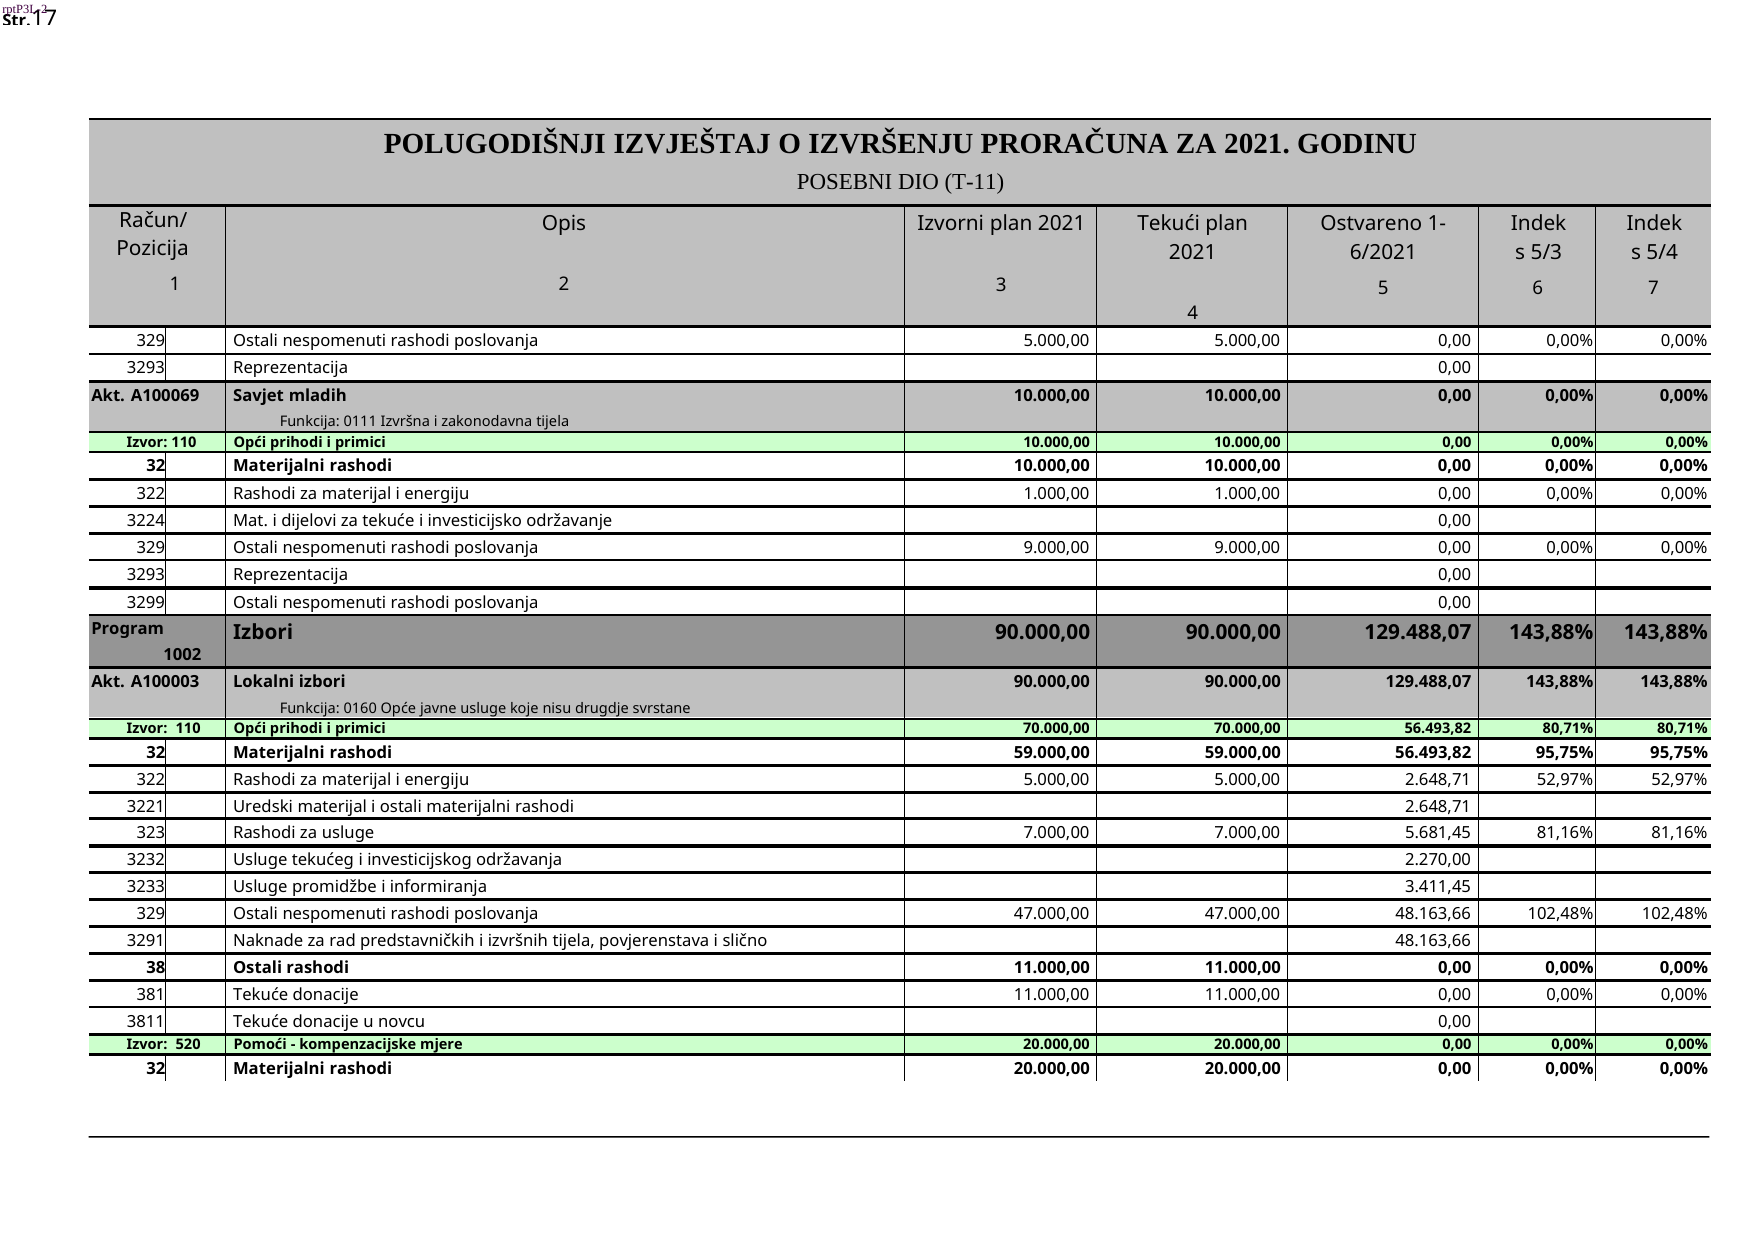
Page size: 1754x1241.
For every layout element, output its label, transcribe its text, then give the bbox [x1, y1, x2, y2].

table_cell 0,00% [1596, 982, 1711, 1006]
table_cell [166, 1008, 225, 1033]
table_cell Akt. A100069 [89, 383, 225, 431]
table_cell [166, 928, 225, 952]
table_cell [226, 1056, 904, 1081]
table_cell 322 [89, 767, 165, 791]
table_cell [1596, 794, 1711, 817]
table_cell 0,00 [1288, 982, 1478, 1006]
table_cell 38 [89, 955, 165, 978]
table_cell 3221 [89, 794, 165, 817]
table_cell 59.000,00 [1097, 740, 1287, 764]
table_cell 0,00 [1288, 1036, 1478, 1053]
table_cell [905, 561, 1096, 586]
table_cell Tekuće donacije u novcu [226, 1008, 904, 1033]
table_cell [166, 848, 225, 871]
table_cell [166, 874, 225, 898]
table_cell 2.648,71 [1288, 767, 1478, 791]
table_cell 0,00 [1288, 1008, 1478, 1033]
table_cell Ostali nespomenuti rashodi poslovanja [226, 590, 904, 614]
table_cell 80,71% [1596, 720, 1711, 737]
table_cell [1097, 794, 1287, 817]
table_cell 10.000,00 [905, 383, 1096, 431]
table_header POLUGODIŠNJI IZVJEŠTAJ O IZVRŠENJU PRORAČUNA ZA 2021. GODINU POSEBNI DIO (T-11) [89, 120, 1711, 204]
table_cell [1596, 508, 1711, 532]
table_cell 52,97% [1596, 767, 1711, 791]
table_cell 0,00 [1288, 328, 1478, 352]
table_cell 1.000,00 [905, 481, 1096, 504]
table_cell 9.000,00 [905, 535, 1096, 559]
table_cell 3232 [89, 848, 165, 871]
table_cell [1479, 590, 1595, 614]
table_cell [1479, 794, 1595, 817]
table_cell Ostvareno 1- 6/2021 5 [1288, 207, 1478, 325]
table_cell [1596, 848, 1711, 871]
table_cell [166, 955, 225, 978]
table_cell [905, 928, 1096, 952]
table_cell 3291 [89, 928, 165, 952]
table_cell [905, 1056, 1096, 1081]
table_cell 3224 [89, 508, 165, 532]
table_cell 329 [89, 535, 165, 559]
table_cell 0,00% [1479, 433, 1595, 451]
table_cell Akt. A100003 [89, 669, 225, 717]
table_cell [166, 328, 225, 352]
table_cell 70.000,00 [905, 720, 1096, 737]
table_cell 0,00% [1479, 481, 1595, 504]
table_cell [166, 508, 225, 532]
table_cell 3299 [89, 590, 165, 614]
table_cell [1479, 355, 1595, 379]
table_cell [1097, 874, 1287, 898]
table_cell 129.488,07 [1288, 616, 1478, 666]
table_cell 329 [89, 901, 165, 925]
table_cell 5.000,00 [1097, 328, 1287, 352]
table_cell Rashodi za materijal i energiju [226, 481, 904, 504]
table_cell 3293 [89, 355, 165, 379]
table_cell 143,88% [1596, 669, 1711, 717]
table_cell [1097, 928, 1287, 952]
table_cell Indeks 5/3 6 [1479, 207, 1595, 325]
table_cell 56.493,82 [1288, 740, 1478, 764]
table_cell Materijalni rashodi [226, 453, 904, 478]
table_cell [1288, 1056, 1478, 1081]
table_cell [905, 508, 1096, 532]
table_cell [1479, 874, 1595, 898]
table_cell 5.000,00 [905, 328, 1096, 352]
table_cell Ostali nespomenuti rashodi poslovanja [226, 535, 904, 559]
table_cell 11.000,00 [1097, 982, 1287, 1006]
table_cell Materijalni rashodi [226, 740, 904, 764]
table_cell 0,00 [1288, 955, 1478, 978]
table_cell 0,00 [1288, 481, 1478, 504]
table_cell 3233 [89, 874, 165, 898]
table_cell 129.488,07 [1288, 669, 1478, 717]
table_cell Opis 2 [226, 207, 904, 325]
table_cell 90.000,00 [1097, 616, 1287, 666]
table_cell Naknade za rad predstavničkih i izvršnih tijela, povjerenstava i slično [226, 928, 904, 952]
table_cell 48.163,66 [1288, 901, 1478, 925]
table_cell Uredski materijal i ostali materijalni rashodi [226, 794, 904, 817]
table_cell [1596, 928, 1711, 952]
table_cell 56.493,82 [1288, 720, 1478, 737]
table_cell Izvor: 110 [89, 433, 225, 451]
table_cell Tekuće donacije [226, 982, 904, 1006]
table_cell 0,00% [1596, 328, 1711, 352]
table_cell 47.000,00 [1097, 901, 1287, 925]
table_cell [166, 1056, 225, 1081]
table_cell 20.000,00 [905, 1036, 1096, 1053]
table_cell 10.000,00 [905, 433, 1096, 451]
table_cell [905, 355, 1096, 379]
table_cell 32 [89, 1056, 165, 1081]
table_cell 47.000,00 [905, 901, 1096, 925]
table_cell 0,00% [1479, 453, 1595, 478]
table_cell 95,75% [1596, 740, 1711, 764]
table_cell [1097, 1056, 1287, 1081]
table_cell Pomoći - kompenzacijske mjere [226, 1036, 904, 1053]
table_cell 52,97% [1479, 767, 1595, 791]
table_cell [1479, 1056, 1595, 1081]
table_cell [905, 1008, 1096, 1033]
table_cell 0,00% [1596, 481, 1711, 504]
table_cell Reprezentacija [226, 561, 904, 586]
table_cell 81,16% [1596, 820, 1711, 844]
table_cell [1097, 848, 1287, 871]
table_cell 90.000,00 [905, 616, 1096, 666]
table_cell Ostali nespomenuti rashodi poslovanja [226, 328, 904, 352]
table_cell 0,00% [1596, 433, 1711, 451]
table_cell 3811 [89, 1008, 165, 1033]
table_cell [166, 590, 225, 614]
table_cell 0,00% [1479, 535, 1595, 559]
table_cell 0,00% [1596, 453, 1711, 478]
table_cell [166, 794, 225, 817]
table_cell Usluge promidžbe i informiranja [226, 874, 904, 898]
table_cell [905, 848, 1096, 871]
table_cell 7.000,00 [905, 820, 1096, 844]
table_cell 2.648,71 [1288, 794, 1478, 817]
table_cell Opći prihodi i primici [226, 720, 904, 737]
table_cell [166, 535, 225, 559]
table_cell [166, 767, 225, 791]
table_cell Izvorni plan 2021 3 [905, 207, 1096, 325]
table_cell Opći prihodi i primici [226, 433, 904, 451]
table_cell 323 [89, 820, 165, 844]
table_cell [166, 355, 225, 379]
table_cell Usluge tekućeg i investicijskog održavanja [226, 848, 904, 871]
table_cell Reprezentacija [226, 355, 904, 379]
table_cell 3.411,45 [1288, 874, 1478, 898]
table_cell 95,75% [1479, 740, 1595, 764]
table_cell 0,00% [1479, 328, 1595, 352]
table_cell 0,00 [1288, 561, 1478, 586]
table_cell 20.000,00 [1097, 1036, 1287, 1053]
table_cell [1097, 355, 1287, 379]
table_cell 32 [89, 740, 165, 764]
table_cell [166, 561, 225, 586]
table_cell 102,48% [1479, 901, 1595, 925]
table_cell [1097, 508, 1287, 532]
table_cell 11.000,00 [905, 955, 1096, 978]
table_cell 3293 [89, 561, 165, 586]
table_cell [905, 590, 1096, 614]
table_cell Ostali nespomenuti rashodi poslovanja [226, 901, 904, 925]
table_cell 48.163,66 [1288, 928, 1478, 952]
table_cell 102,48% [1596, 901, 1711, 925]
table_cell 2.270,00 [1288, 848, 1478, 871]
table_cell 0,00 [1288, 383, 1478, 431]
table_cell 143,88% [1479, 616, 1595, 666]
table_cell [166, 982, 225, 1006]
table_cell Izbori [226, 616, 904, 666]
table_cell 7.000,00 [1097, 820, 1287, 844]
table_cell Mat. i dijelovi za tekuće i investicijsko održavanje [226, 508, 904, 532]
table_cell 11.000,00 [1097, 955, 1287, 978]
table_cell 1.000,00 [1097, 481, 1287, 504]
table_cell 0,00% [1479, 1036, 1595, 1053]
table_cell 59.000,00 [905, 740, 1096, 764]
table_cell 0,00% [1596, 383, 1711, 431]
table_cell 10.000,00 [905, 453, 1096, 478]
table_cell Izvor: 110 [89, 720, 225, 737]
table_cell [1596, 590, 1711, 614]
table_cell [905, 874, 1096, 898]
table_cell 10.000,00 [1097, 433, 1287, 451]
table_cell Račun/ Pozicija 1 [89, 207, 225, 325]
table_cell [1479, 508, 1595, 532]
table_cell Program 1002 [89, 616, 225, 666]
table_cell [905, 794, 1096, 817]
table_cell 10.000,00 [1097, 453, 1287, 478]
table_cell [1479, 561, 1595, 586]
table_cell [1596, 1008, 1711, 1033]
table_cell 0,00 [1288, 508, 1478, 532]
table_cell Ostali rashodi [226, 955, 904, 978]
table_cell [166, 481, 225, 504]
table_cell 381 [89, 982, 165, 1006]
table_cell [1097, 1008, 1287, 1033]
table_cell 80,71% [1479, 720, 1595, 737]
table_cell [1097, 561, 1287, 586]
table_cell [166, 740, 225, 764]
table_cell 143,88% [1479, 669, 1595, 717]
table_cell 329 [89, 328, 165, 352]
table_cell 10.000,00 [1097, 383, 1287, 431]
table_cell 0,00 [1288, 590, 1478, 614]
table_cell [1479, 1008, 1595, 1033]
table_cell 0,00 [1288, 535, 1478, 559]
table_cell [166, 901, 225, 925]
table_cell 5.000,00 [905, 767, 1096, 791]
table_cell [1596, 355, 1711, 379]
table_cell Izvor: 520 [89, 1036, 225, 1053]
table_cell Lokalni izbori Funkcija: 0160 Opće javne usluge koje nisu drugdje svrstane [226, 669, 904, 717]
table_cell 90.000,00 [905, 669, 1096, 717]
table_cell 5.681,45 [1288, 820, 1478, 844]
table_cell 81,16% [1479, 820, 1595, 844]
table_cell 0,00% [1479, 383, 1595, 431]
table_cell 5.000,00 [1097, 767, 1287, 791]
table_cell 143,88% [1596, 616, 1711, 666]
table_cell 0,00 [1288, 355, 1478, 379]
table_cell [166, 453, 225, 478]
table_cell Savjet mladih Funkcija: 0111 Izvršna i zakonodavna tijela [226, 383, 904, 431]
table_cell 0,00% [1596, 1036, 1711, 1053]
table_cell 322 [89, 481, 165, 504]
table_cell Rashodi za materijal i energiju [226, 767, 904, 791]
table_cell 70.000,00 [1097, 720, 1287, 737]
table_cell Indeks 5/4 7 [1596, 207, 1711, 325]
table_cell 0,00% [1479, 982, 1595, 1006]
table_cell 11.000,00 [905, 982, 1096, 1006]
table_cell Tekući plan 2021 4 [1097, 207, 1287, 325]
table_cell 9.000,00 [1097, 535, 1287, 559]
table_cell [1596, 874, 1711, 898]
table_cell [166, 820, 225, 844]
table_cell 0,00 [1288, 453, 1478, 478]
table_cell 0,00% [1596, 535, 1711, 559]
table_cell [1479, 848, 1595, 871]
table_cell 90.000,00 [1097, 669, 1287, 717]
table_cell 0,00% [1596, 955, 1711, 978]
table_cell [1596, 561, 1711, 586]
table_cell Rashodi za usluge [226, 820, 904, 844]
table_cell 32 [89, 453, 165, 478]
table_cell [1479, 928, 1595, 952]
table_cell 0,00 [1288, 433, 1478, 451]
table_cell 0,00% [1479, 955, 1595, 978]
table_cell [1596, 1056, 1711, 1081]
table_cell [1097, 590, 1287, 614]
